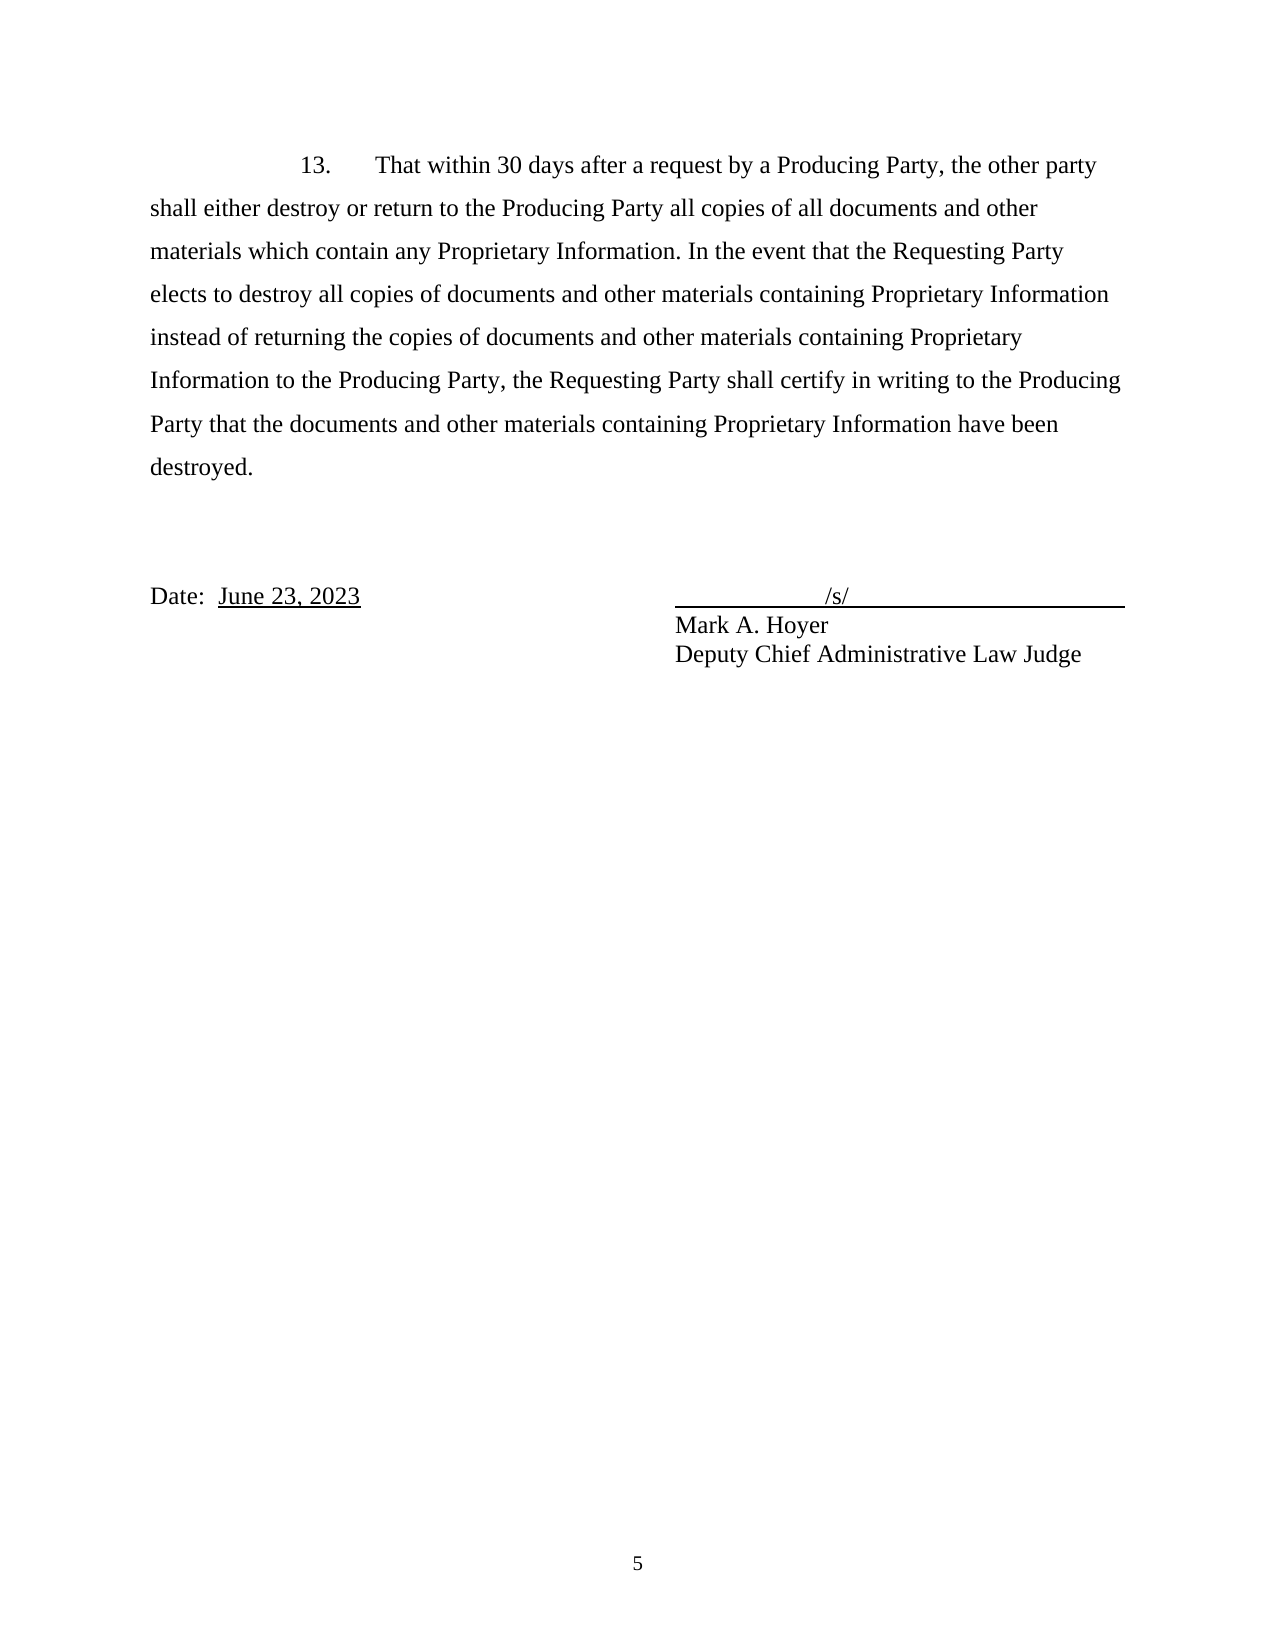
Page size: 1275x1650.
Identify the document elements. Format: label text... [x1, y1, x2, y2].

text Mark A. Hoyer [150, 610, 1125, 639]
text Date: June 23, 2023 /s/ [150, 581, 1125, 610]
text Deputy Chief Administrative Law Judge [150, 639, 1125, 667]
list That within 30 days after a request by a Producing Party, the other party shall either destroy or return to the Producing Party all copies of all documents and other materials which contain any Proprietary Information. In the event that the Requesting Party elects to destroy all copies of documents and other materials containing Proprietary Information instead of returning the copies of documents and other materials containing Proprietary Information to the Producing Party, the Requesting Party shall certify in writing to the Producing Party that the documents and other materials containing Proprietary Information have been destroyed. [150, 150, 1125, 481]
